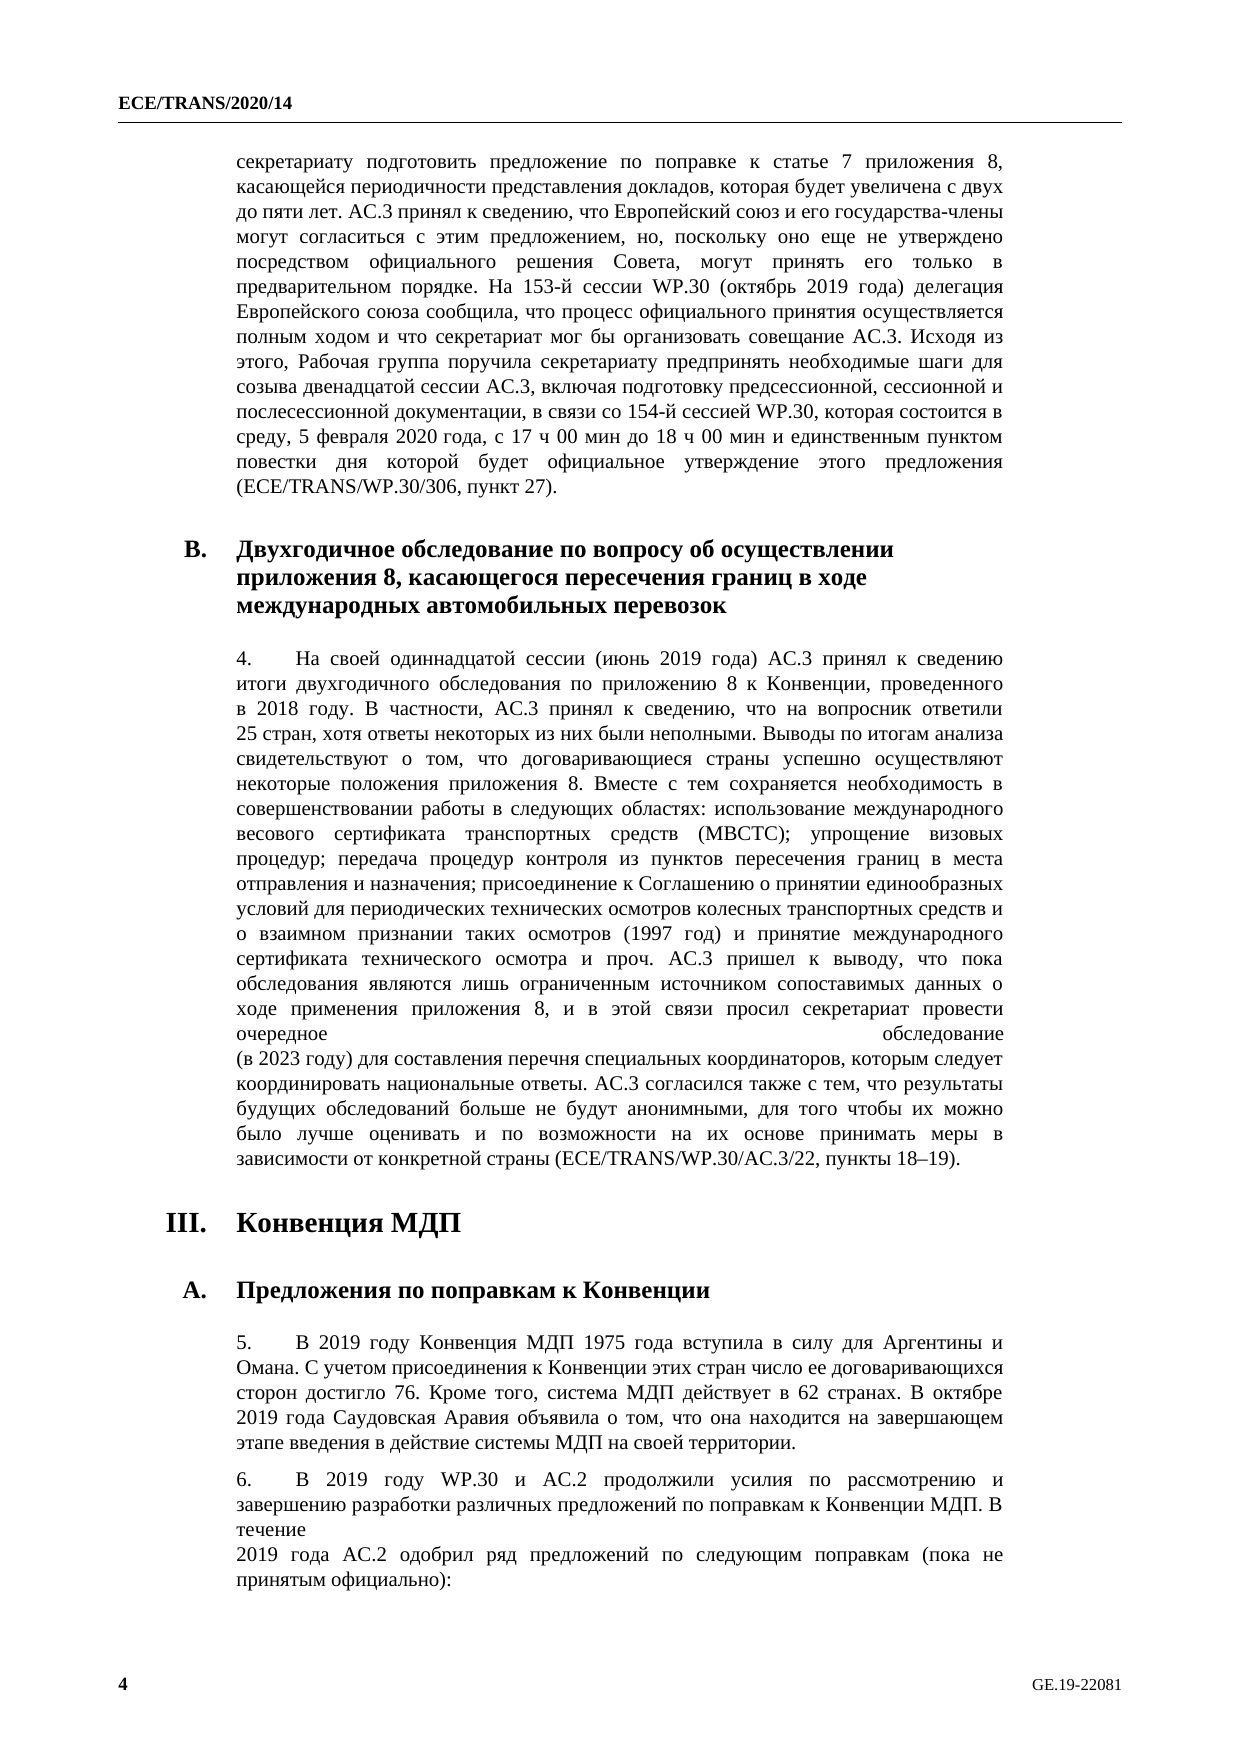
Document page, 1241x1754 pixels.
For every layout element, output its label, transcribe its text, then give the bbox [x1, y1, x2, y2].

text 4. На своей одиннадцатой сессии (июнь 2019 года) АС.3 принял к сведению итоги двухгодичного обследования по приложению 8 к Конвенции, проведенного в 2018 году. В частности, AC.3 принял к сведению, что на вопросник ответили 25 стран, хотя ответы некоторых из них были неполными. Выводы по итогам анализа свидетельствуют о том, что договаривающиеся страны успешно осуществляют некоторые положения приложения 8. Вместе с тем сохраняется необходимость в совершенствовании работы в следующих областях: использование международного весового сертификата транспортных средств (МВСТС); упрощение визовых процедур; передача процедур контроля из пунктов пересечения границ в места отправления и назначения; присоединение к Соглашению о принятии единообразных условий для периодических технических осмотров колесных транспортных средств и о взаимном признании таких осмотров (1997 год) и принятие международного сертификата технического осмотра и проч. АС.3 пришел к выводу, что пока обследования являются лишь ограниченным источником сопоставимых данных о ходе применения приложения 8, и в этой связи просил секретариат провести очередное обследование (в 2023 году) для составления перечня специальных координаторов, которым следует координировать национальные ответы. AC.3 согласился также с тем, что результаты будущих обследований больше не будут анонимными, для того чтобы их можно было лучше оценивать и по возможности на их основе принимать меры в зависимости от конкретной страны (ECE/TRANS/WP.30/AC.3/22, пункты 18–19). [236, 644, 1004, 1169]
text 5. В 2019 году Конвенция МДП 1975 года вступила в силу для Аргентины и Омана. С учетом присоединения к Конвенции этих стран число ее договаривающихся сторон достигло 76. Кроме того, система МДП действует в 62 странах. В октябре 2019 года Саудовская Аравия объявила о том, что она находится на завершающем этапе введения в действие системы МДП на своей территории. [236, 1329, 1004, 1454]
text B. Двухгодичное обследование по вопросу об осуществлении приложения 8, касающегося пересечения границ в ходе международных автомобильных перевозок [118, 535, 1004, 619]
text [236, 148, 1004, 498]
text 6. В 2019 году WP.30 и АС.2 продолжили усилия по рассмотрению и завершению разработки различных предложений по поправкам к Конвенции МДП. В течение 2019 года АС.2 одобрил ряд предложений по следующим поправкам (пока не принятым официально): [236, 1466, 1004, 1591]
text III. Конвенция МДП [118, 1207, 1004, 1238]
text A. Предложения по поправкам к Конвенции [118, 1276, 1004, 1304]
